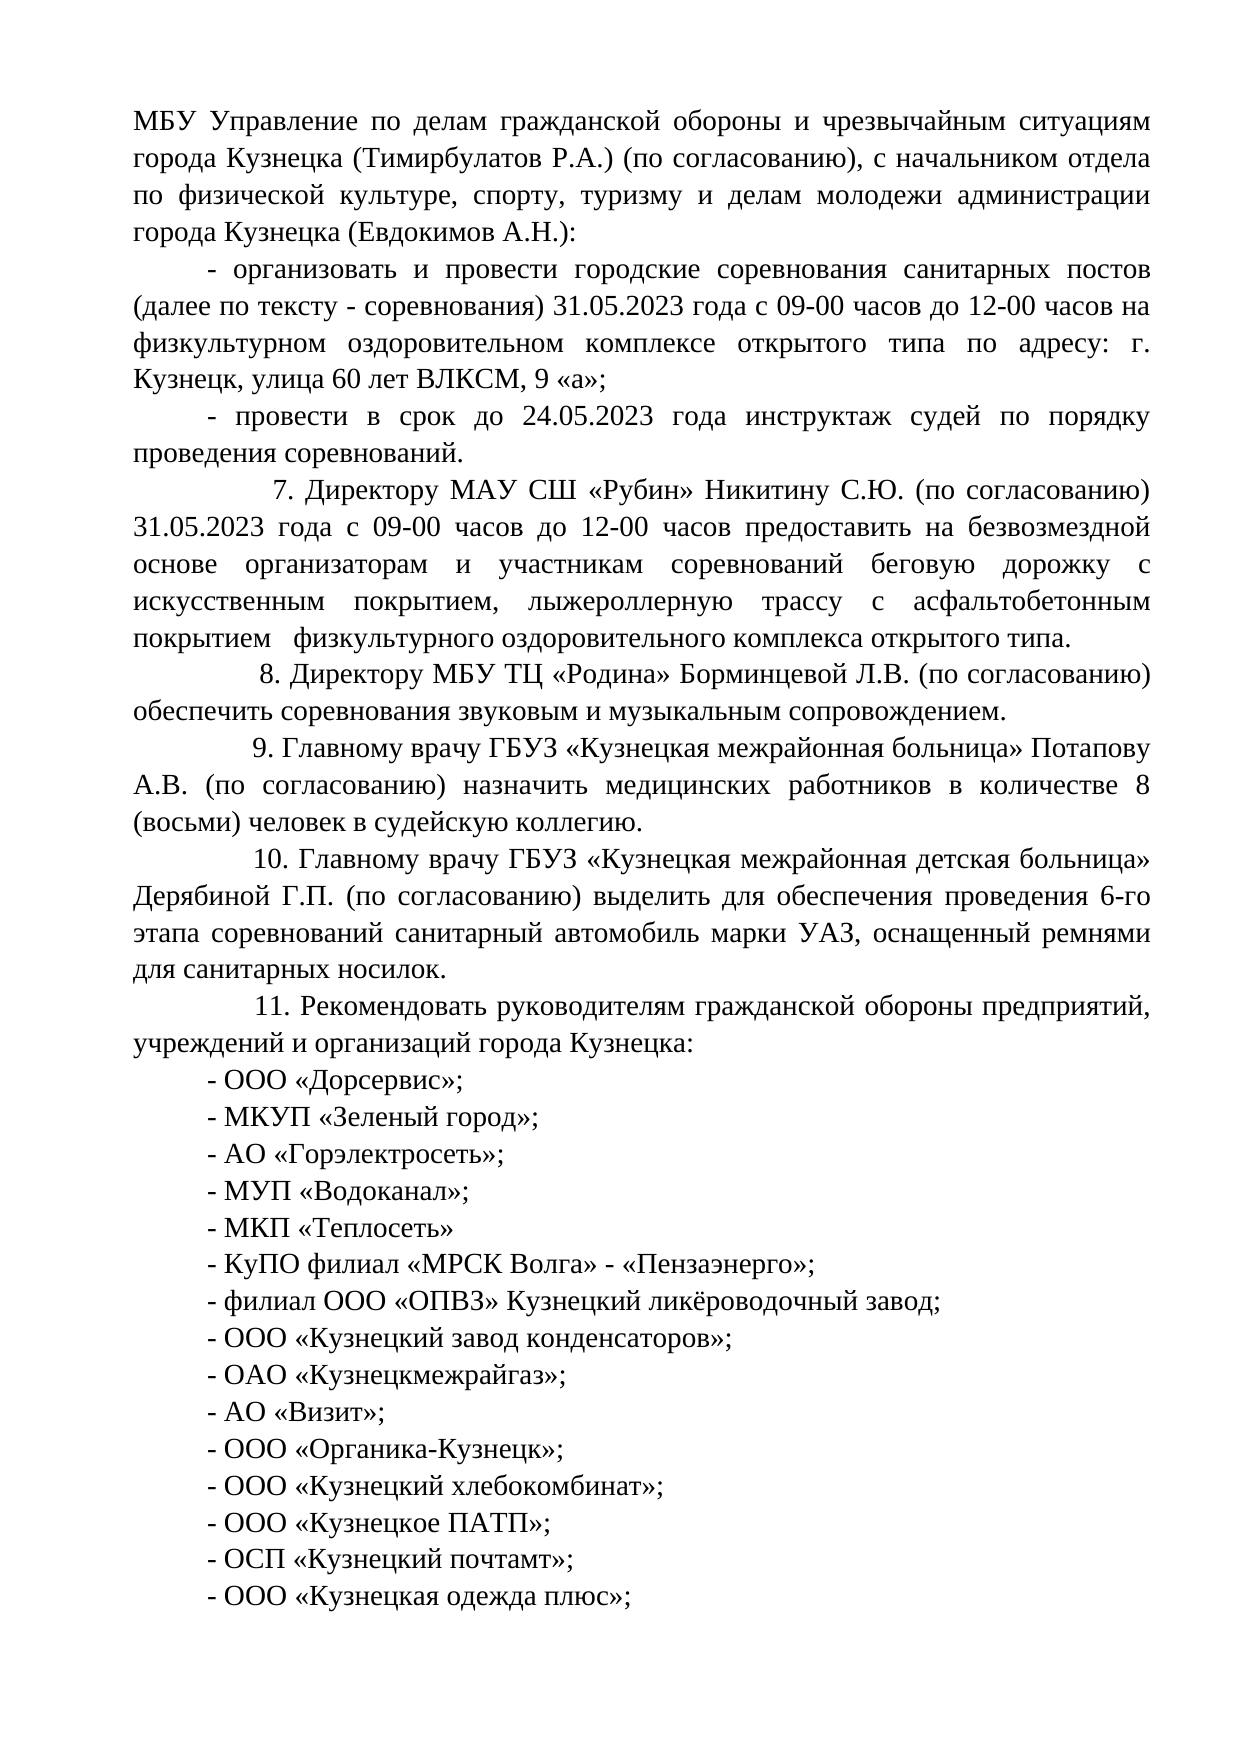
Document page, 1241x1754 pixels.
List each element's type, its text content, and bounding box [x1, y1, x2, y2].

text - ООО «Кузнецкое ПАТП»; [133, 1505, 1152, 1538]
text - ОАО «Кузнецкмежрайгаз»; [133, 1357, 1152, 1391]
text - провести в срок до 24.05.2023 года инструктаж судей по порядку проведения соревнований. [133, 398, 1152, 469]
text - ООО «Кузнецкий хлебокомбинат»; [133, 1468, 1152, 1501]
text - КуПО филиал «МРСК Волга» - «Пензаэнерго»; [133, 1247, 1152, 1280]
text - ООО «Дорсервис»; [133, 1062, 1152, 1096]
text - организовать и провести городские соревнования санитарных постов (далее по тексту - соревнования) 31.05.2023 года с 09-00 часов до 12-00 часов на физкультурном оздоровительном комплексе открытого типа по адресу: г. Кузнецк, улица 60 лет ВЛКСМ, 9 «а»; [133, 251, 1152, 395]
text - филиал ООО «ОПВЗ» Кузнецкий ликёроводочный завод; [133, 1283, 1152, 1317]
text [133, 103, 1152, 248]
text - АО «Визит»; [133, 1394, 1152, 1428]
text - МКУП «Зеленый город»; [133, 1099, 1152, 1133]
text 7. Директору МАУ СШ «Рубин» Никитину С.Ю. (по согласованию) 31.05.2023 года с 09-00 часов до 12-00 часов предоставить на безвозмездной основе организаторам и участникам соревнований беговую дорожку с искусственным покрытием, лыжероллерную трассу с асфальтобетонным покрытием физкультурного оздоровительного комплекса открытого типа. [133, 472, 1152, 653]
text 10. Главному врачу ГБУЗ «Кузнецкая межрайонная детская больница» Дерябиной Г.П. (по согласованию) выделить для обеспечения проведения 6-го этапа соревнований санитарный автомобиль марки УАЗ, оснащенный ремнями для санитарных носилок. [133, 841, 1152, 985]
text - МУП «Водоканал»; [133, 1173, 1152, 1206]
text 9. Главному врачу ГБУЗ «Кузнецкая межрайонная больница» Потапову А.В. (по согласованию) назначить медицинских работников в количестве 8 (восьми) человек в судейскую коллегию. [133, 730, 1152, 838]
text - МКП «Теплосеть» [133, 1210, 1152, 1243]
text - ОСП «Кузнецкий почтамт»; [133, 1542, 1152, 1575]
text - ООО «Кузнецкий завод конденсаторов»; [133, 1320, 1152, 1354]
text - ООО «Кузнецкая одежда плюс»; [133, 1578, 1152, 1612]
text 8. Директору МБУ ТЦ «Родина» Борминцевой Л.В. (по согласованию) обеспечить соревнования звуковым и музыкальным сопровождением. [133, 657, 1152, 727]
text - АО «Горэлектросеть»; [133, 1136, 1152, 1169]
text - ООО «Органика-Кузнецк»; [133, 1431, 1152, 1464]
text 11. Рекомендовать руководителям гражданской обороны предприятий, учреждений и организаций города Кузнецка: [133, 988, 1152, 1059]
